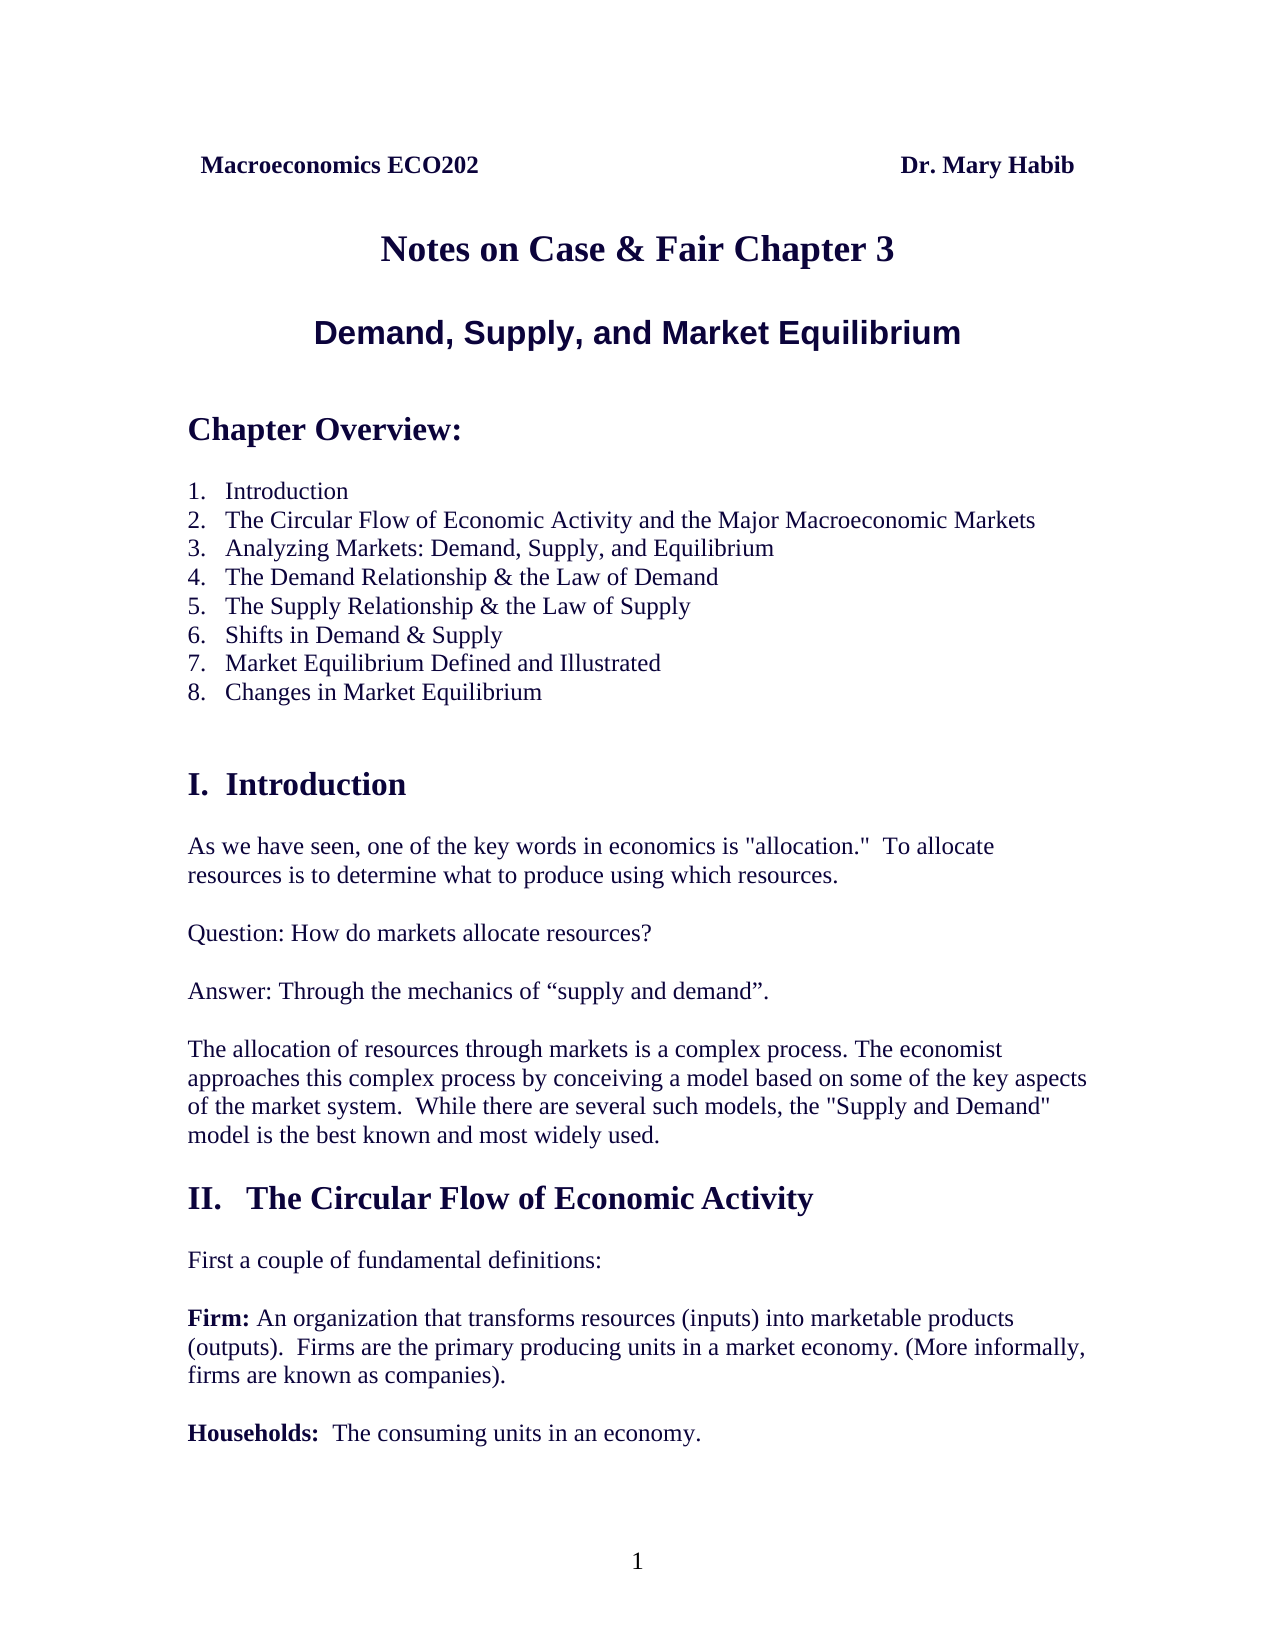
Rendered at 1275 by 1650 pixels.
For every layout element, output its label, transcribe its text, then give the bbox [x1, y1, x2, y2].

text II. The Circular Flow of Economic Activity [187, 1178, 1087, 1216]
text Answer: Through the mechanics of “supply and demand”. [187, 976, 1087, 1005]
text 6. Shifts in Demand & Supply [187, 620, 1087, 648]
text Households: The consuming units in an economy. [187, 1418, 1087, 1447]
text 3. Analyzing Markets: Demand, Supply, and Equilibrium [187, 533, 1087, 562]
text Firm: An organization that transforms resources (inputs) into marketable products (outputs). Firms are the primary producing units in a market economy. (More informally, firms are known as companies). [187, 1303, 1087, 1389]
text Chapter Overview: [187, 409, 1087, 447]
text First a couple of fundamental definitions: [187, 1246, 1087, 1274]
text 1. Introduction [187, 476, 1087, 505]
text Question: How do markets allocate resources? [187, 918, 1087, 947]
text 7. Market Equilibrium Defined and Illustrated [187, 648, 1087, 677]
text I. Introduction [187, 764, 1087, 802]
text Notes on Case & Fair Chapter 3 [187, 227, 1087, 270]
text The allocation of resources through markets is a complex process. The economist approaches this complex process by conceiving a model based on some of the key aspects of the market system. While there are several such models, the "Supply and Demand" model is the best known and most widely used. [187, 1034, 1087, 1149]
text 5. The Supply Relationship & the Law of Supply [187, 591, 1087, 620]
text 4. The Demand Relationship & the Law of Demand [187, 562, 1087, 591]
text 8. Changes in Market Equilibrium [187, 677, 1087, 706]
text Demand, Supply, and Market Equilibrium [187, 313, 1087, 351]
text As we have seen, one of the key words in economics is "allocation." To allocate resources is to determine what to produce using which resources. [187, 831, 1087, 889]
text 2. The Circular Flow of Economic Activity and the Major Macroeconomic Markets [187, 505, 1087, 533]
text Macroeconomics ECO202 Dr. Mary Habib [187, 150, 1087, 179]
